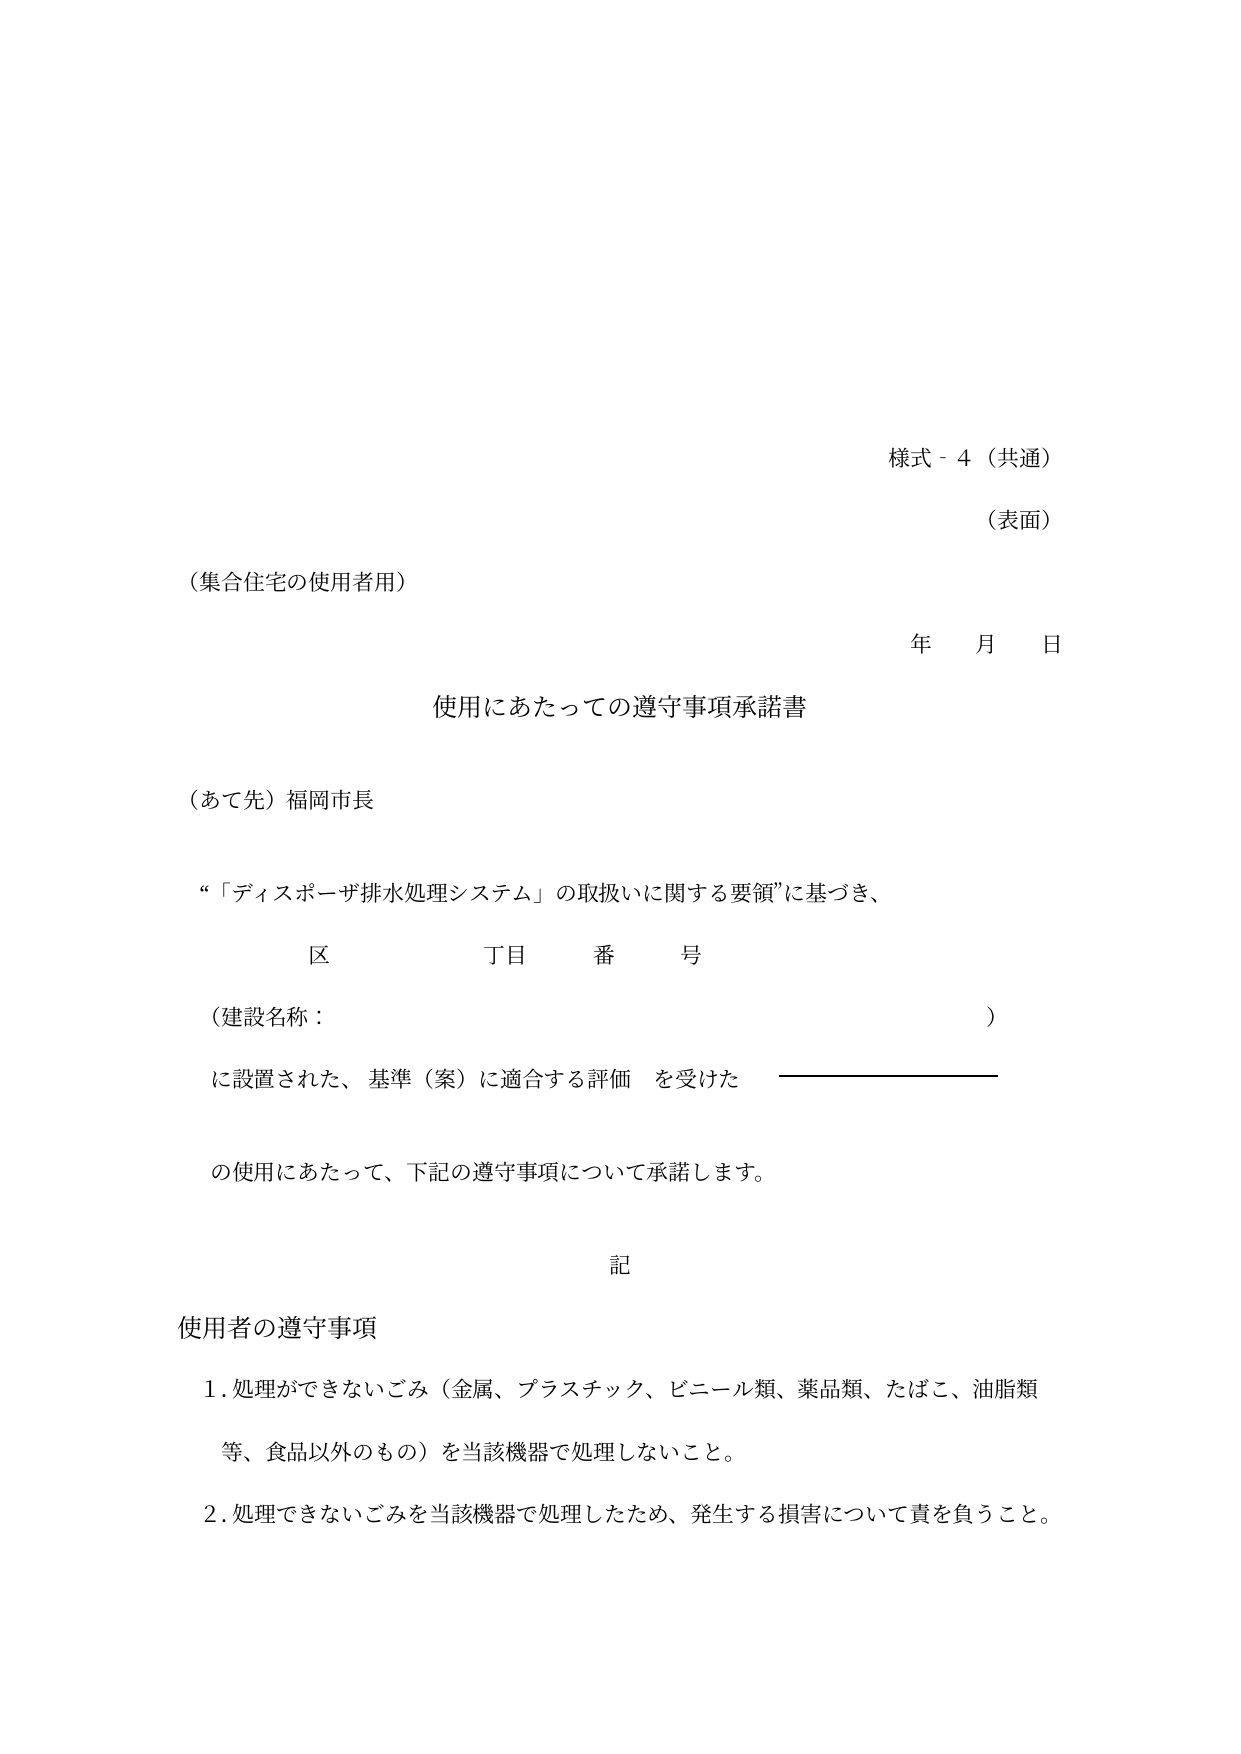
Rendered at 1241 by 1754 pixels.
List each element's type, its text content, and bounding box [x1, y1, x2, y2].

text １. 処理ができないごみ（金属、プラスチック、ビニール類、薬品類、たばこ、油脂類 [199, 1357, 1063, 1419]
text 使用にあたっての遵守事項承諾書 [177, 674, 1063, 737]
text 等、食品以外のもの）を当該機器で処理しないこと。 [199, 1419, 1063, 1482]
text （表面） [177, 488, 1063, 550]
text （集合住宅の使用者用） [177, 550, 1063, 612]
text 様式‐４（共通） [177, 426, 1063, 488]
text ２. 処理できないごみを当該機器で処理したため、発生する損害について責を負うこと。 [177, 1482, 1063, 1544]
text の使用にあたって、下記の遵守事項について承諾します。 [177, 1140, 1063, 1202]
text に設置された、 基準（案）に適合する評価 を受けた [177, 1047, 1063, 1109]
text （あて先）福岡市長 [177, 768, 1063, 830]
text 区 丁目 番 号 [177, 923, 1063, 985]
text 年 月 日 [177, 612, 1063, 674]
text 使用者の遵守事項 [177, 1295, 1063, 1357]
text “「ディスポーザ排水処理システム」の取扱いに関する要領”に基づき、 [177, 861, 1063, 923]
text （建設名称： ） [177, 985, 1063, 1047]
subtitle 記 [177, 1233, 1063, 1295]
